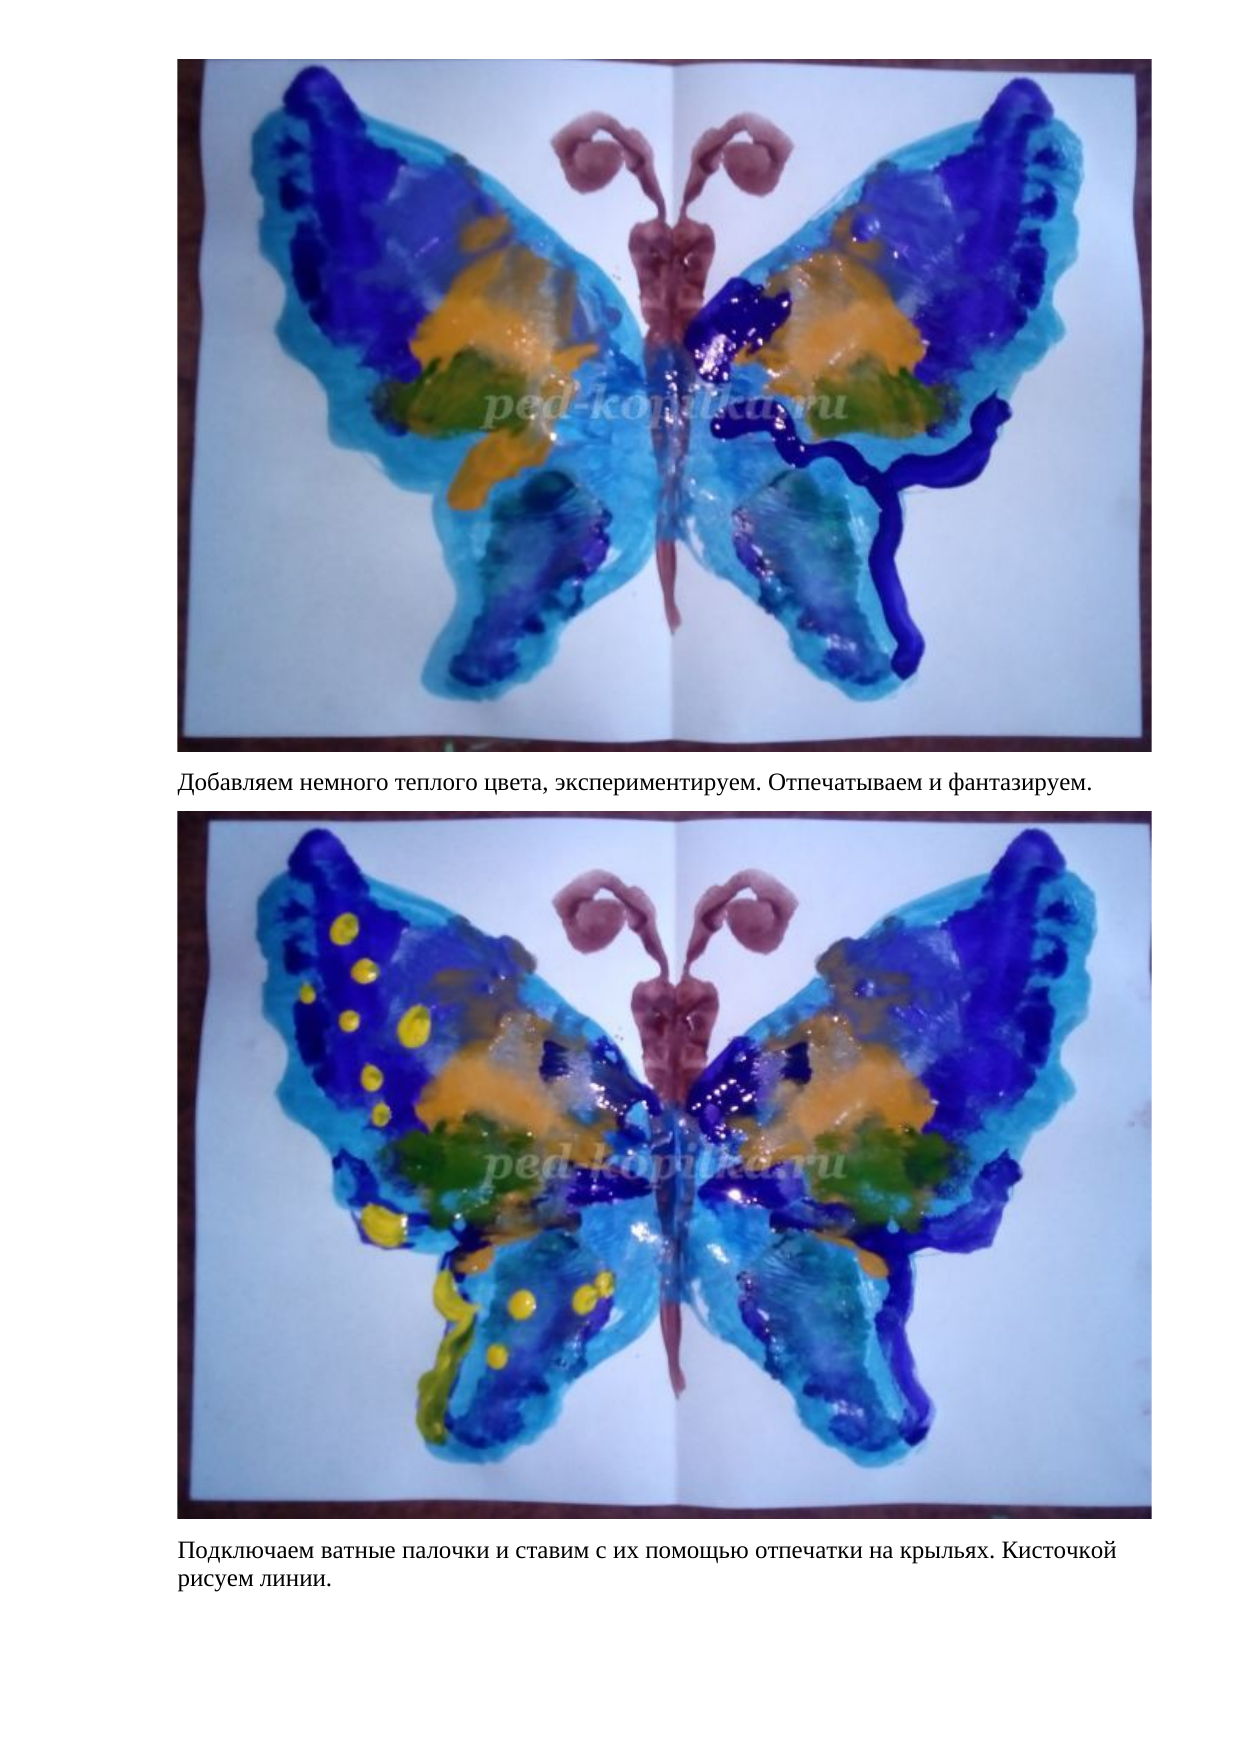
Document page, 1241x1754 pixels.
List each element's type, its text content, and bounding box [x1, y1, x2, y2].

text Подключаем ватные палочки и ставим с их помощью отпечатки на крыльях. Кисточкой рисуем линии. [177, 1535, 1152, 1592]
picture [177, 59, 1152, 752]
text Добавляем немного теплого цвета, экспериментируем. Отпечатываем и фантазируем. [177, 767, 1152, 796]
picture [177, 811, 1152, 1519]
